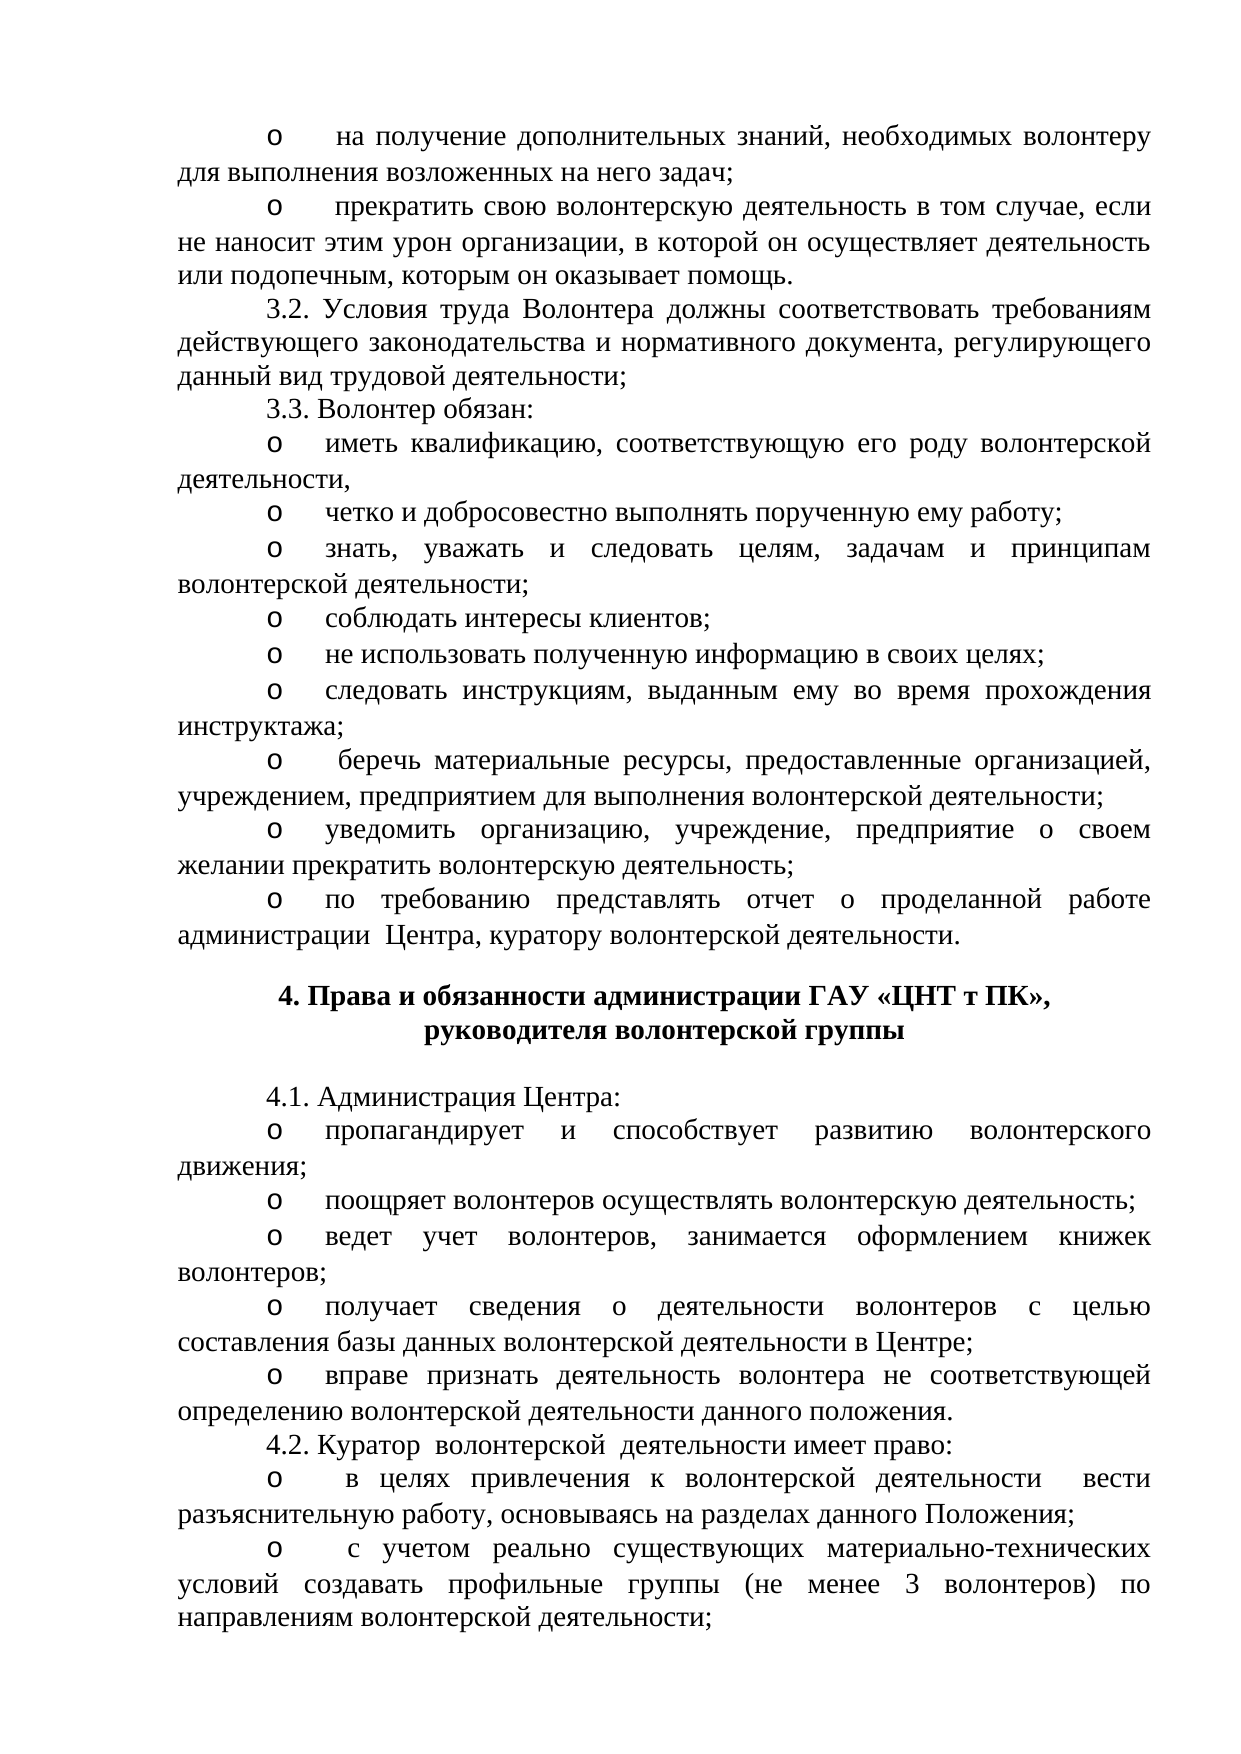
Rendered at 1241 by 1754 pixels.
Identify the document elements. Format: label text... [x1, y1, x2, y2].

list знать, уважать и следовать целям, задачам и принципам волонтерской деятельности; [177, 531, 1152, 600]
text руководителя волонтерской группы [177, 1012, 1152, 1045]
list по требованию представлять отчет о проделанной работе администрации Центра, куратору волонтерской деятельности. [177, 881, 1152, 951]
list четко и добросовестно выполнять порученную ему работу; [177, 494, 1152, 531]
list вправе признать деятельность волонтера не соответствующей определению волонтерской деятельности данного положения. [177, 1357, 1152, 1427]
list ведет учет волонтеров, занимается оформлением книжек волонтеров; [177, 1218, 1152, 1288]
text 4. Права и обязанности администрации ГАУ «ЦНТ т ПК», [177, 978, 1152, 1012]
list поощряет волонтеров осуществлять волонтерскую деятельность; [177, 1182, 1152, 1218]
list в целях привлечения к волонтерской деятельности вести разъяснительную работу, основываясь на разделах данного Положения; [177, 1460, 1152, 1530]
list получает сведения о деятельности волонтеров с целью составления базы данных волонтерской деятельности в Центре; [177, 1288, 1152, 1357]
list беречь материальные ресурсы, предоставленные организацией, учреждением, предприятием для выполнения волонтерской деятельности; [177, 742, 1152, 811]
list иметь квалификацию, соответствующую его роду волонтерской деятельности, [177, 425, 1152, 494]
text 3.3. Волонтер обязан: [266, 391, 1152, 425]
text 4.2. Куратор волонтерской деятельности имеет право: [177, 1427, 1152, 1460]
list с учетом реально существующих материально-технических условий создавать профильные группы (не менее 3 волонтеров) по направлениям волонтерской деятельности; [177, 1530, 1152, 1633]
list на получение дополнительных знаний, необходимых волонтеру для выполнения возложенных на него задач; [177, 118, 1152, 188]
list пропагандирует и способствует развитию волонтерского движения; [177, 1112, 1152, 1182]
list соблюдать интересы клиентов; [177, 600, 1152, 636]
list прекратить свою волонтерскую деятельность в том случае, если не наносит этим урон организации, в которой он осуществляет деятельность или подопечным, которым он оказывает помощь. [177, 188, 1152, 291]
list уведомить организацию, учреждение, предприятие о своем желании прекратить волонтерскую деятельность; [177, 811, 1152, 881]
list не использовать полученную информацию в своих целях; [177, 636, 1152, 672]
list следовать инструкциям, выданным ему во время прохождения инструктажа; [177, 672, 1152, 742]
text 4.1. Администрация Центра: [177, 1079, 1152, 1112]
text 3.2. Условия труда Волонтера должны соответствовать требованиям действующего законодательства и нормативного документа, регулирующего данный вид трудовой деятельности; [177, 291, 1152, 391]
